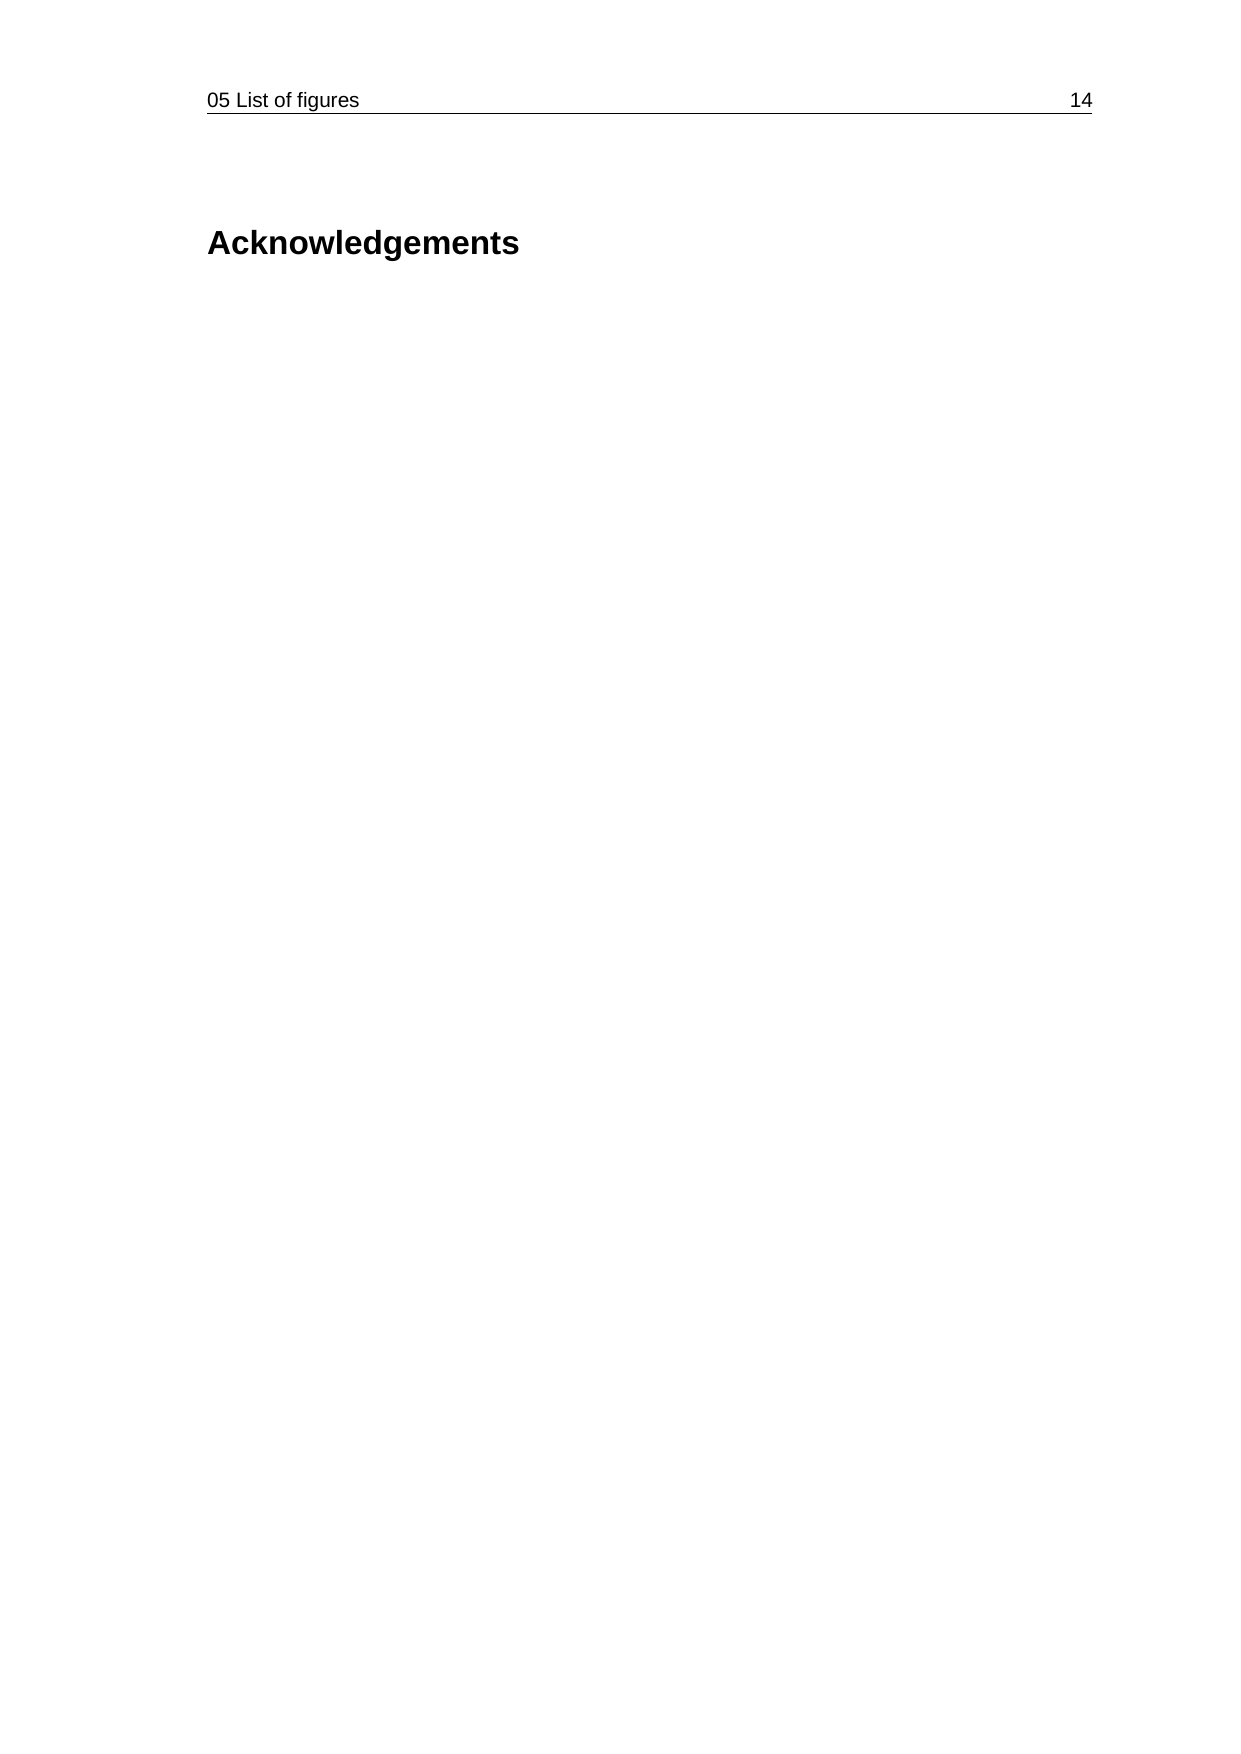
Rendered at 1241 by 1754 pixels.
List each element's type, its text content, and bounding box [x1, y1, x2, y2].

subtitle Acknowledgements [207, 223, 1092, 261]
